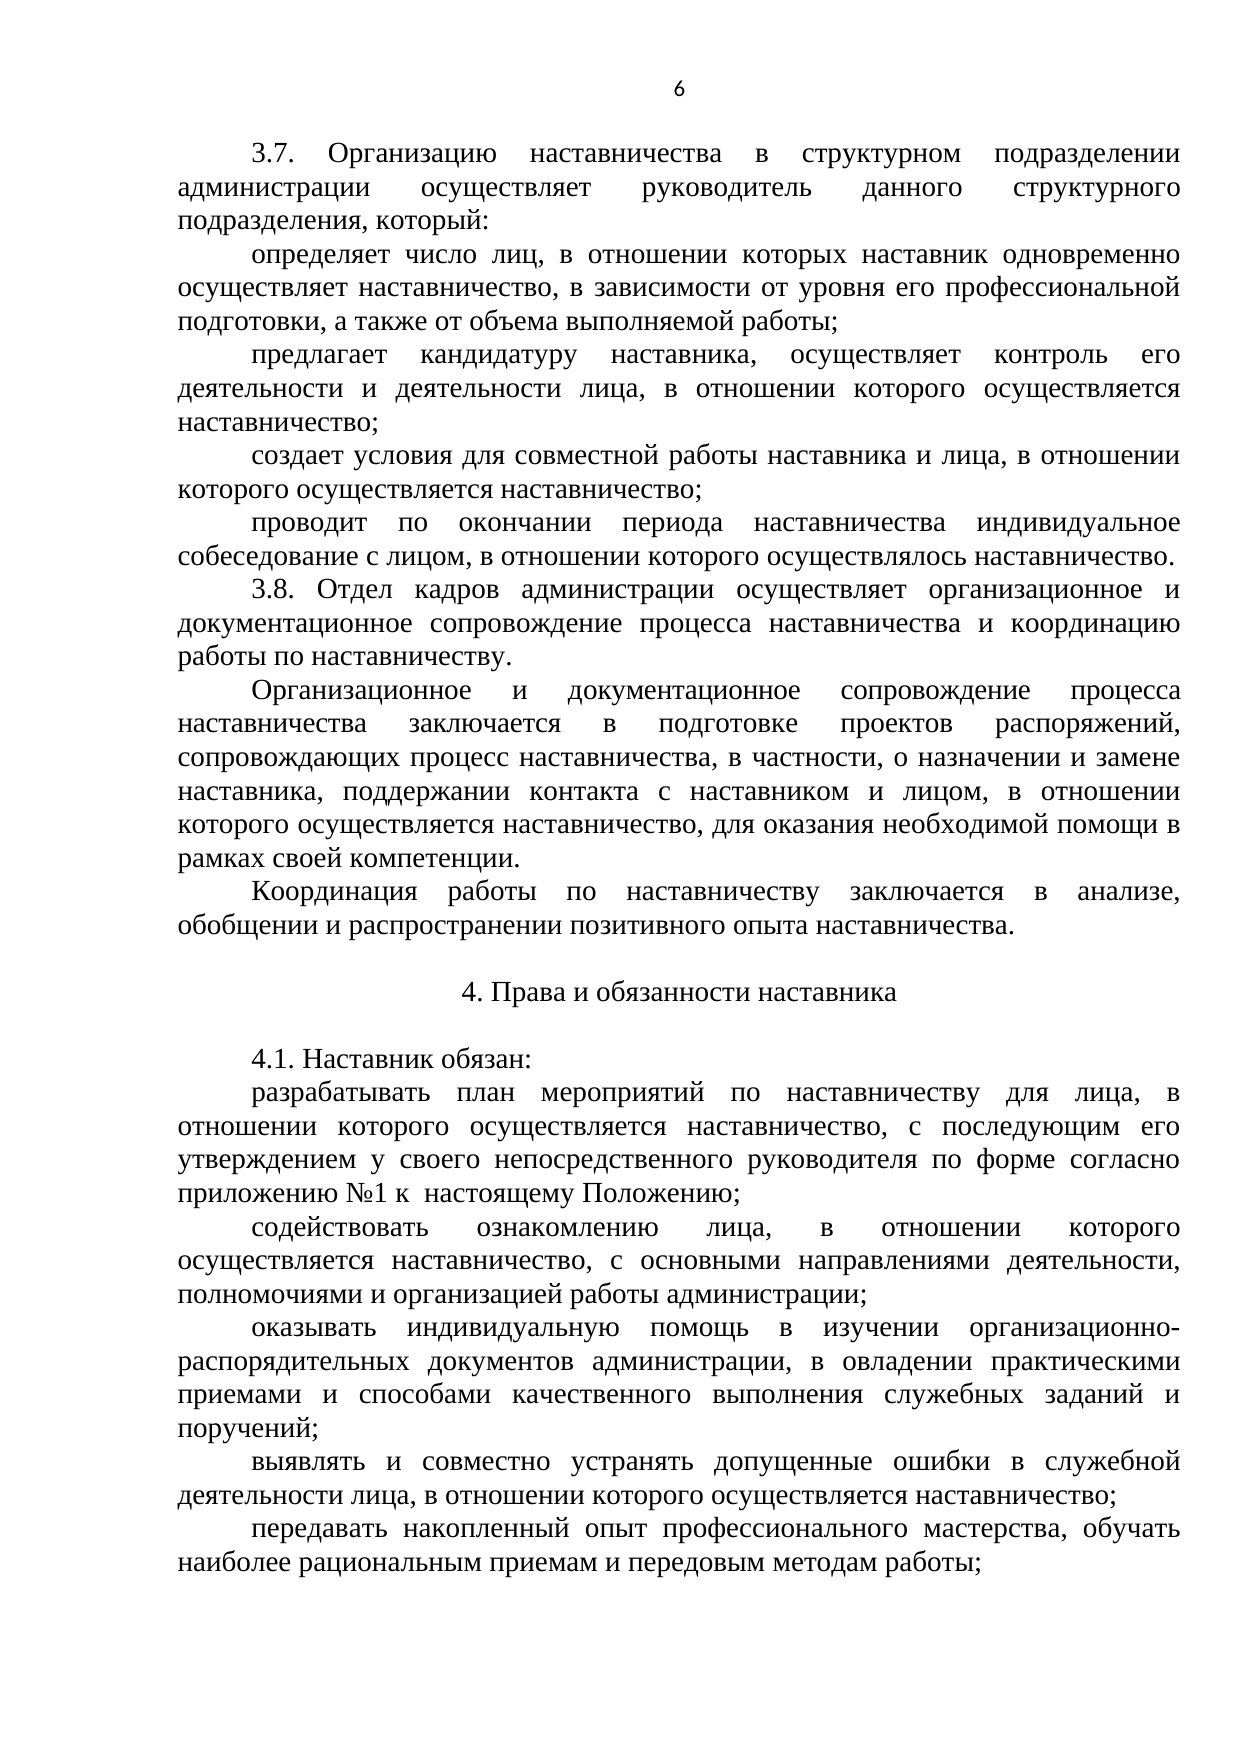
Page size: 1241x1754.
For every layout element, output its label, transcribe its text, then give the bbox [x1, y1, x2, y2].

text содействовать ознакомлению лица, в отношении которого осуществляется наставничество, с основными направлениями деятельности, полномочиями и организацией работы администрации; [177, 1209, 1181, 1309]
text определяет число лиц, в отношении которых наставник одновременно осуществляет наставничество, в зависимости от уровня его профессиональной подготовки, а также от объема выполняемой работы; [177, 236, 1181, 337]
text Организационное и документационное сопровождение процесса наставничества заключается в подготовке проектов распоряжений, сопровождающих процесс наставничества, в частности, о назначении и замене наставника, поддержании контакта с наставником и лицом, в отношении которого осуществляется наставничество, для оказания необходимой помощи в рамках своей компетенции. [177, 672, 1181, 873]
text разрабатывать план мероприятий по наставничеству для лица, в отношении которого осуществляется наставничество, с последующим его утверждением у своего непосредственного руководителя по форме согласно приложению №1 к настоящему Положению; [177, 1074, 1181, 1209]
text 4.1. Наставник обязан: [177, 1041, 1181, 1074]
text 3.8. Отдел кадров администрации осуществляет организационное и документационное сопровождение процесса наставничества и координацию работы по наставничеству. [177, 571, 1181, 672]
text создает условия для совместной работы наставника и лица, в отношении которого осуществляется наставничество; [177, 437, 1181, 504]
text 4. Права и обязанности наставника [177, 974, 1181, 1007]
text проводит по окончании периода наставничества индивидуальное собеседование с лицом, в отношении которого осуществлялось наставничество. [177, 504, 1181, 571]
text предлагает кандидатуру наставника, осуществляет контроль его деятельности и деятельности лица, в отношении которого осуществляется наставничество; [177, 337, 1181, 437]
text 3.7. Организацию наставничества в структурном подразделении администрации осуществляет руководитель данного структурного подразделения, который: [177, 135, 1181, 236]
text оказывать индивидуальную помощь в изучении организационно-распорядительных документов администрации, в овладении практическими приемами и способами качественного выполнения служебных заданий и поручений; [177, 1309, 1181, 1443]
text Координация работы по наставничеству заключается в анализе, обобщении и распространении позитивного опыта наставничества. [177, 873, 1181, 940]
text передавать накопленный опыт профессионального мастерства, обучать наиболее рациональным приемам и передовым методам работы; [177, 1511, 1181, 1578]
text выявлять и совместно устранять допущенные ошибки в служебной деятельности лица, в отношении которого осуществляется наставничество; [177, 1443, 1181, 1511]
